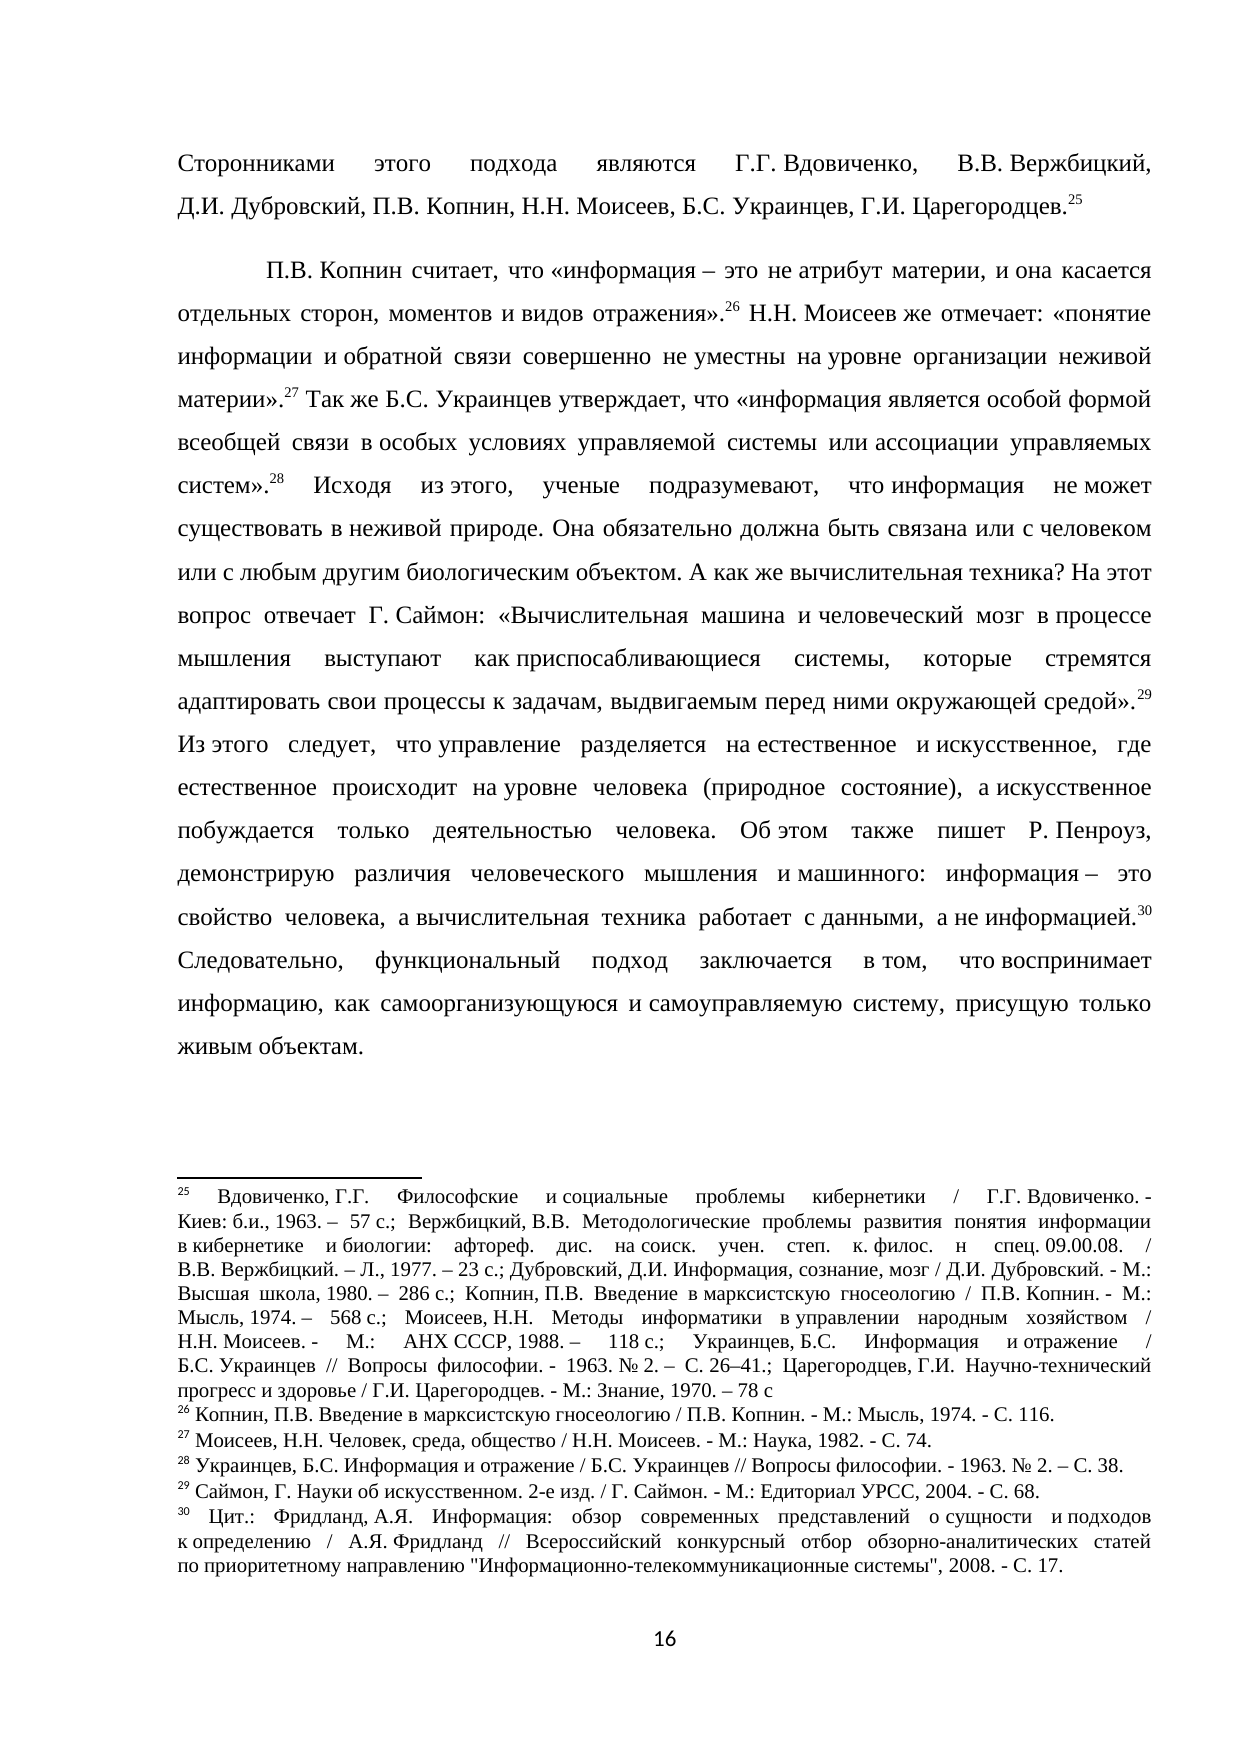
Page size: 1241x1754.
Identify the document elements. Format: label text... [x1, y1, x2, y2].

text П.В. Копнин считает, что «информация – это не атрибут материи, и она касается отдельных сторон, моментов и видов отражения». Н.Н. Моисеев же отмечает: «понятие информации и обратной связи совершенно не уместны на уровне организации неживой материи». Так же Б.С. Украинцев утверждает, что «информация является особой формой всеобщей связи в особых условиях управляемой системы или ассоциации управляемых систем». Исходя из этого, ученые подразумевают, что информация не может существовать в неживой природе. Она обязательно должна быть связана или с человеком или с любым другим биологическим объектом. А как же вычислительная техника? На этот вопрос отвечает Г. Саймон: «Вычислительная машина и человеческий мозг в процессе мышления выступают как приспосабливающиеся системы, которые стремятся адаптировать свои процессы к задачам, выдвигаемым перед ними окружающей средой». Из этого следует, что управление разделяется на естественное и искусственное, где естественное происходит на уровне человека (природное состояние), а искусственное побуждается только деятельностью человека. Об этом также пишет Р. Пенроуз, демонстрирую различия человеческого мышления и машинного: информация – это свойство человека, а вычислительная техника работает с данными, а не информацией. Следовательно, функциональный подход заключается в том, что воспринимает информацию, как самоорганизующуюся и самоуправляемую систему, присущую только живым объектам. [177, 255, 1152, 1060]
text С точки зрения функционального подхода информация рассматривается как «свойство самоорганизующихся систем, связанное с их функционированием». Сторонниками этого подхода являются Г.Г. Вдовиченко, В.В. Вержбицкий, Д.И. Дубровский, П.В. Копнин, Н.Н. Моисеев, Б.С. Украинцев, Г.И. Царегородцев. [177, 148, 1152, 219]
